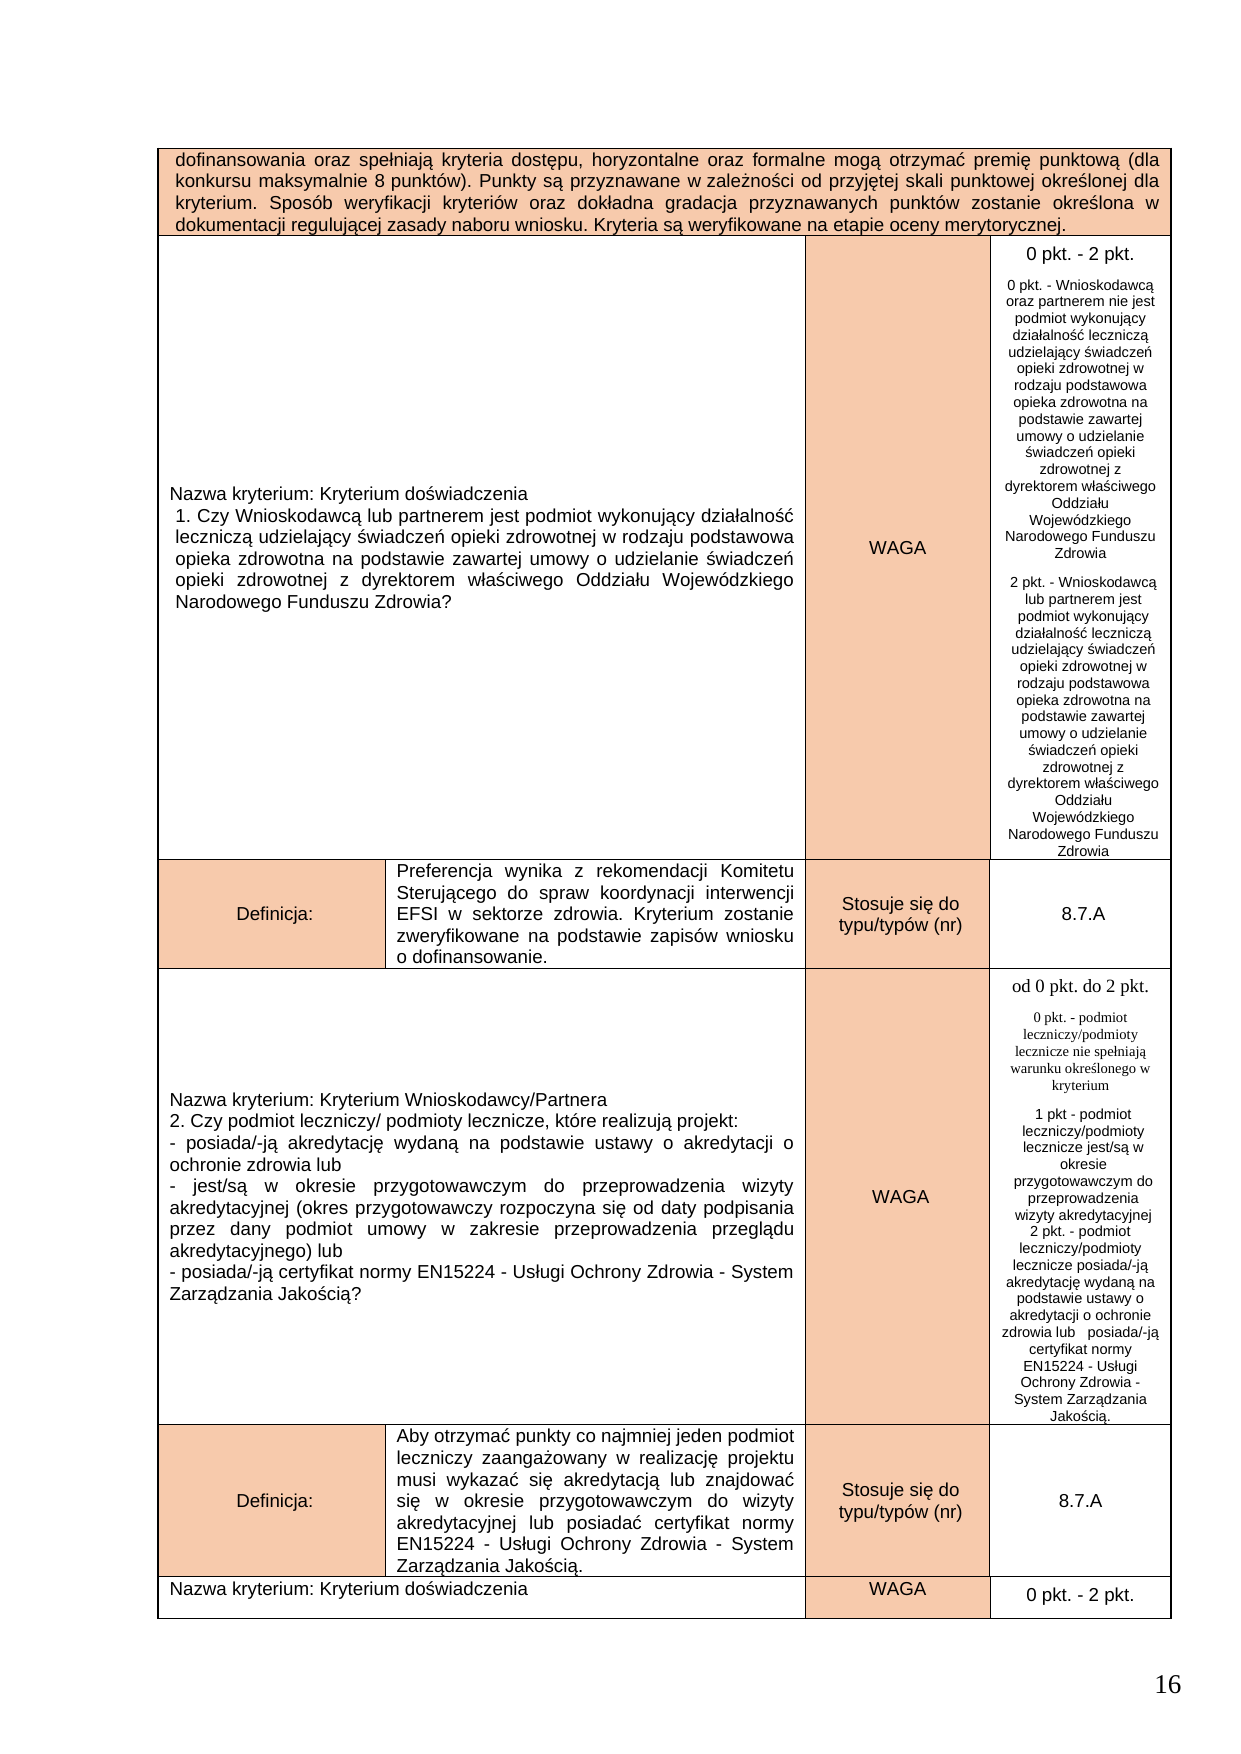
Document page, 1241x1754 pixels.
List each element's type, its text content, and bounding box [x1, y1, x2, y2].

table_cell 8.7.A [990, 1425, 1170, 1576]
table_cell Stosuje się do typu/typów (nr) [806, 860, 989, 968]
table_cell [991, 1577, 1170, 1618]
table_cell Nazwa kryterium: Kryterium Wnioskodawcy/Partnera 2. Czy podmiot leczniczy/ podmioty lecznicze, które realizują projekt: - posiada/-ją akredytację wydaną na podstawie ustawy o akredytacji o ochronie zdrowia lub - jest/są w okresie przygotowawczym do przeprowadzenia wizyty akredytacyjnej (okres przygotowawczy rozpoczyna się od daty podpisania przez dany podmiot umowy w zakresie przeprowadzenia przeglądu akredytacyjnego) lub - posiada/-ją certyfikat normy EN15224 - Usługi Ochrony Zdrowia - System Zarządzania Jakością? [159, 969, 805, 1424]
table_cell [159, 1577, 805, 1618]
table_cell Definicja: [159, 1425, 385, 1576]
table_cell 8.7.A [990, 860, 1170, 968]
table_cell Stosuje się do typu/typów (nr) [806, 1425, 989, 1576]
table_cell WAGA [806, 969, 989, 1424]
table_cell Definicja: [159, 860, 385, 968]
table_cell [159, 149, 1170, 235]
table_cell Preferencja wynika z rekomendacji Komitetu Sterującego do spraw koordynacji interwencji EFSI w sektorze zdrowia. Kryterium zostanie zweryfikowane na podstawie zapisów wniosku o dofinansowanie. [386, 860, 805, 968]
table_cell 0 pkt. - 2 pkt. 0 pkt. - Wnioskodawcą oraz partnerem nie jest podmiot wykonujący działalność leczniczą udzielający świadczeń opieki zdrowotnej w rodzaju podstawowa opieka zdrowotna na podstawie zawartej umowy o udzielanie świadczeń opieki zdrowotnej z dyrektorem właściwego Oddziału Wojewódzkiego Narodowego Funduszu Zdrowia 2 pkt. - Wnioskodawcą lub partnerem jest podmiot wykonujący działalność leczniczą udzielający świadczeń opieki zdrowotnej w rodzaju podstawowa opieka zdrowotna na podstawie zawartej umowy o udzielanie świadczeń opieki zdrowotnej z dyrektorem właściwego Oddziału Wojewódzkiego Narodowego Funduszu Zdrowia [991, 236, 1170, 859]
table_cell od 0 pkt. do 2 pkt. 0 pkt. - podmiot leczniczy/podmioty lecznicze nie spełniają warunku określonego w kryterium 1 pkt - podmiot leczniczy/podmioty lecznicze jest/są w okresie przygotowawczym do przeprowadzenia wizyty akredytacyjnej 2 pkt. - podmiot leczniczy/podmioty lecznicze posiada/-ją akredytację wydaną na podstawie ustawy o akredytacji o ochronie zdrowia lub posiada/-ją certyfikat normy EN15224 - Usługi Ochrony Zdrowia - System Zarządzania Jakością. [990, 969, 1170, 1424]
table_cell WAGA [806, 236, 990, 859]
table_cell WAGA [806, 1577, 990, 1618]
table_cell Aby otrzymać punkty co najmniej jeden podmiot leczniczy zaangażowany w realizację projektu musi wykazać się akredytacją lub znajdować się w okresie przygotowawczym do wizyty akredytacyjnej lub posiadać certyfikat normy EN15224 - Usługi Ochrony Zdrowia - System Zarządzania Jakością. [386, 1425, 805, 1576]
table_cell Nazwa kryterium: Kryterium doświadczenia 1. Czy Wnioskodawcą lub partnerem jest podmiot wykonujący działalność leczniczą udzielający świadczeń opieki zdrowotnej w rodzaju podstawowa opieka zdrowotna na podstawie zawartej umowy o udzielanie świadczeń opieki zdrowotnej z dyrektorem właściwego Oddziału Wojewódzkiego Narodowego Funduszu Zdrowia? [159, 236, 805, 859]
